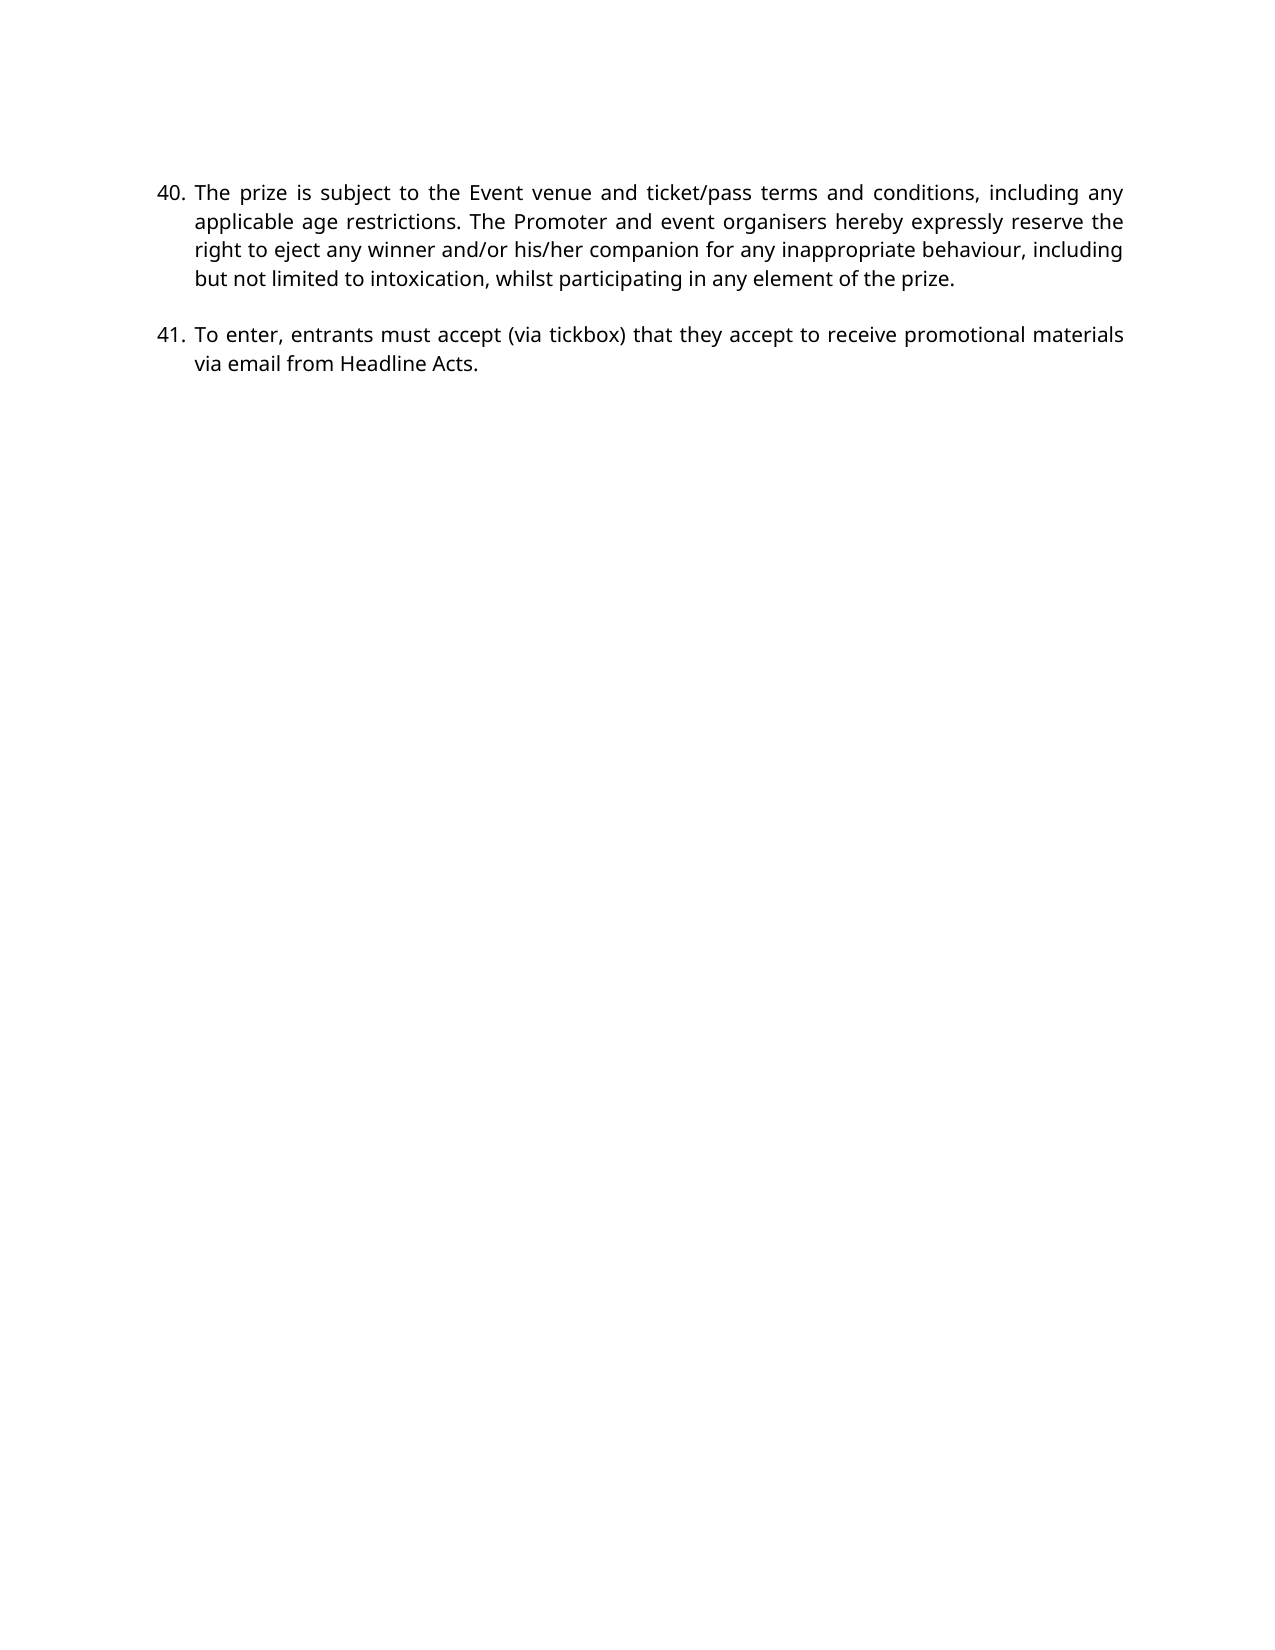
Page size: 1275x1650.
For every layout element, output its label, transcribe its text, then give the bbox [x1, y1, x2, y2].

list To enter, entrants must accept (via tickbox) that they accept to receive promotional materials via email from Headline Acts. [157, 321, 1125, 377]
list The prize is subject to the Event venue and ticket/pass terms and conditions, including any applicable age restrictions. The Promoter and event organisers hereby expressly reserve the right to eject any winner and/or his/her companion for any inappropriate behaviour, including but not limited to intoxication, whilst participating in any element of the prize. [157, 178, 1125, 292]
